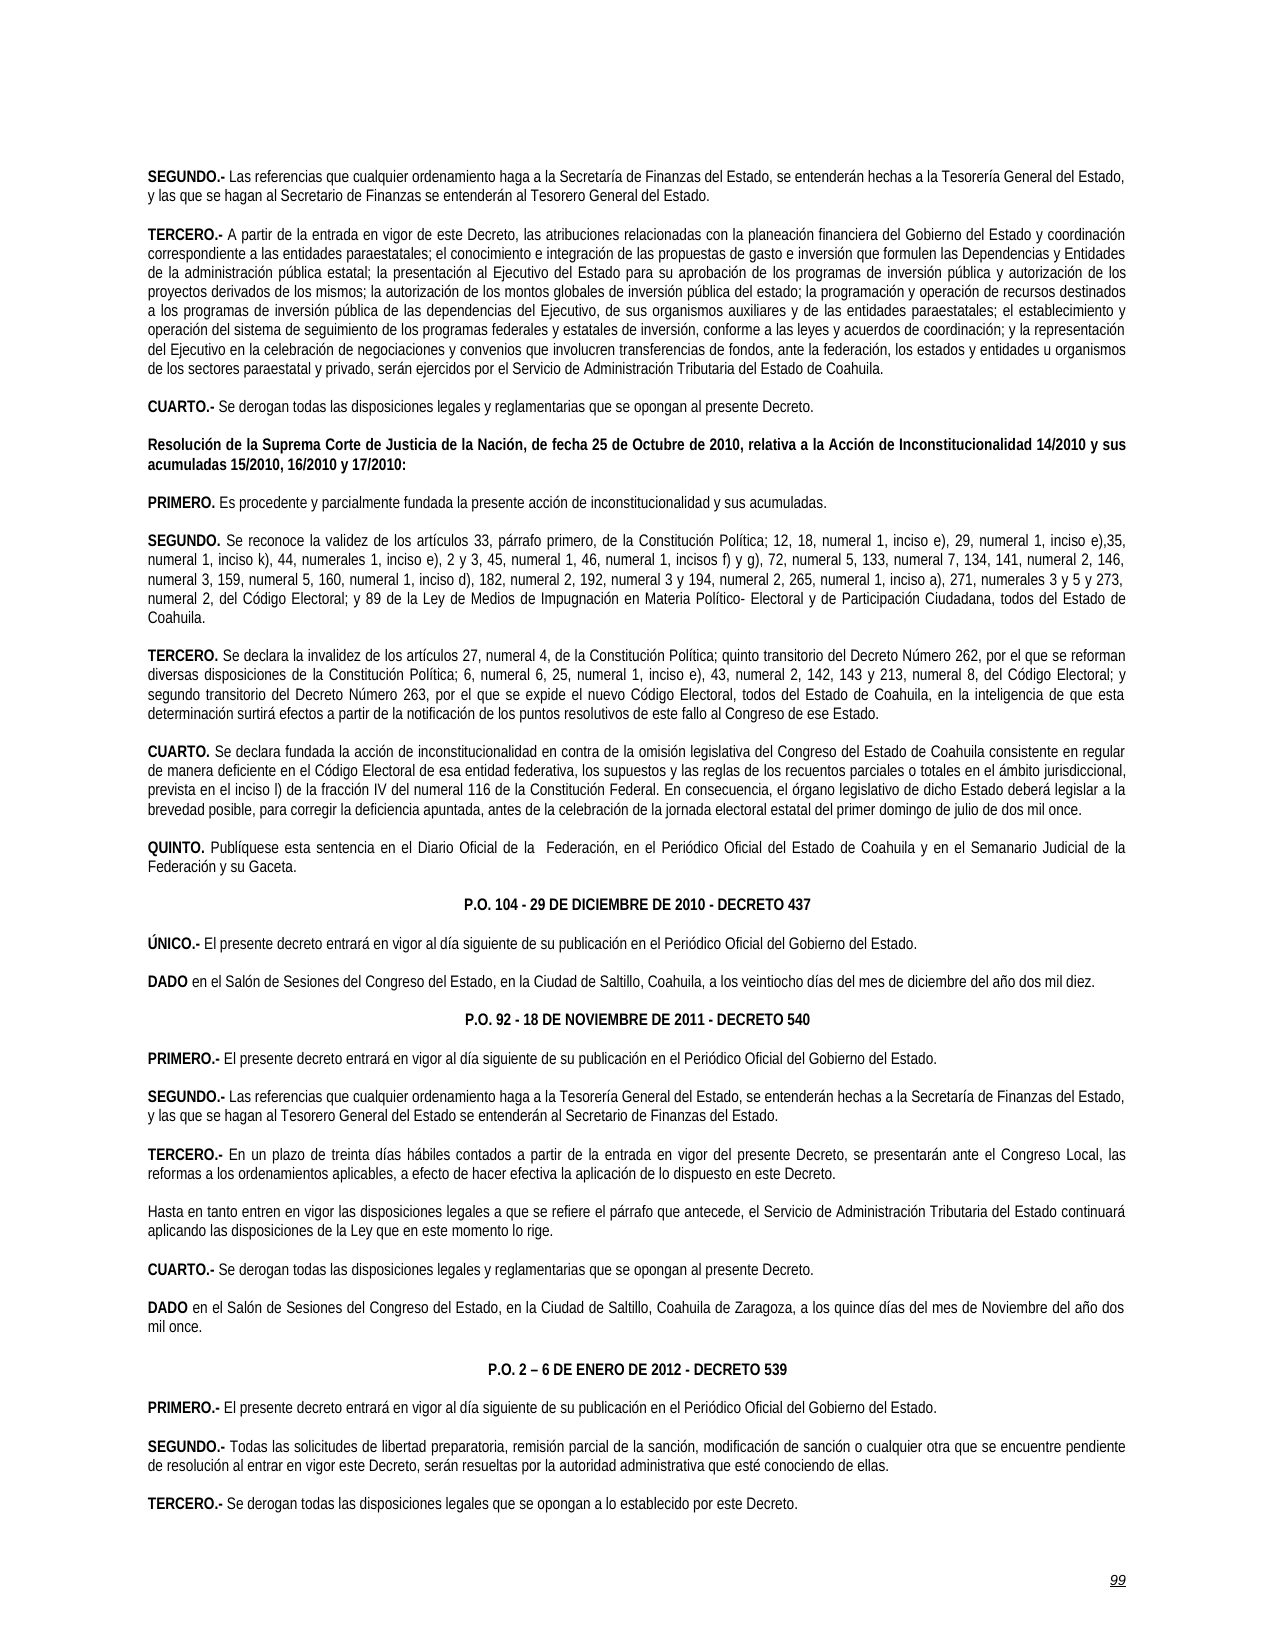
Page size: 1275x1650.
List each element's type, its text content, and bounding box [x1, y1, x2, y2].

text P.O. 2 – 6 DE ENERO DE 2012 - DECRETO 539 [148, 1360, 1127, 1379]
text TERCERO.- Se derogan todas las disposiciones legales que se opongan a lo establecido por este Decreto. [148, 1494, 1127, 1513]
text SEGUNDO.- Las referencias que cualquier ordenamiento haga a la Secretaría de Finanzas del Estado, se entenderán hechas a la Tesorería General del Estado, y las que se hagan al Secretario de Finanzas se entenderán al Tesorero General del Estado. [148, 167, 1127, 205]
text P.O. 104 - 29 DE DICIEMBRE DE 2010 - DECRETO 437 [148, 895, 1127, 914]
text TERCERO. Se declara la invalidez de los artículos 27, numeral 4, de la Constitución Política; quinto transitorio del Decreto Número 262, por el que se reforman diversas disposiciones de la Constitución Política; 6, numeral 6, 25, numeral 1, inciso e), 43, numeral 2, 142, 143 y 213, numeral 8, del Código Electoral; y segundo transitorio del Decreto Número 263, por el que se expide el nuevo Código Electoral, todos del Estado de Coahuila, en la inteligencia de que esta determinación surtirá efectos a partir de la notificación de los puntos resolutivos de este fallo al Congreso de ese Estado. [148, 646, 1127, 723]
text P.O. 92 - 18 DE NOVIEMBRE DE 2011 - DECRETO 540 [148, 1010, 1127, 1029]
text SEGUNDO. Se reconoce la validez de los artículos 33, párrafo primero, de la Constitución Política; 12, 18, numeral 1, inciso e), 29, numeral 1, inciso e),35, numeral 1, inciso k), 44, numerales 1, inciso e), 2 y 3, 45, numeral 1, 46, numeral 1, incisos f) y g), 72, numeral 5, 133, numeral 7, 134, 141, numeral 2, 146, numeral 3, 159, numeral 5, 160, numeral 1, inciso d), 182, numeral 2, 192, numeral 3 y 194, numeral 2, 265, numeral 1, inciso a), 271, numerales 3 y 5 y 273, numeral 2, del Código Electoral; y 89 de la Ley de Medios de Impugnación en Materia Político- Electoral y de Participación Ciudadana, todos del Estado de Coahuila. [148, 531, 1127, 627]
text PRIMERO.- El presente decreto entrará en vigor al día siguiente de su publicación en el Periódico Oficial del Gobierno del Estado. [148, 1398, 1127, 1417]
text SEGUNDO.- Todas las solicitudes de libertad preparatoria, remisión parcial de la sanción, modificación de sanción o cualquier otra que se encuentre pendiente de resolución al entrar en vigor este Decreto, serán resueltas por la autoridad administrativa que esté conociendo de ellas. [148, 1437, 1127, 1475]
text PRIMERO. Es procedente y parcialmente fundada la presente acción de inconstitucionalidad y sus acumuladas. [148, 493, 1127, 512]
text DADO en el Salón de Sesiones del Congreso del Estado, en la Ciudad de Saltillo, Coahuila, a los veintiocho días del mes de diciembre del año dos mil diez. [148, 972, 1127, 991]
text ÚNICO.- El presente decreto entrará en vigor al día siguiente de su publicación en el Periódico Oficial del Gobierno del Estado. [148, 933, 1127, 953]
text Hasta en tanto entren en vigor las disposiciones legales a que se refiere el párrafo que antecede, el Servicio de Administración Tributaria del Estado continuará aplicando las disposiciones de la Ley que en este momento lo rige. [148, 1202, 1127, 1240]
text CUARTO.- Se derogan todas las disposiciones legales y reglamentarias que se opongan al presente Decreto. [148, 1259, 1127, 1278]
text TERCERO.- A partir de la entrada en vigor de este Decreto, las atribuciones relacionadas con la planeación financiera del Gobierno del Estado y coordinación correspondiente a las entidades paraestatales; el conocimiento e integración de las propuestas de gasto e inversión que formulen las Dependencias y Entidades de la administración pública estatal; la presentación al Ejecutivo del Estado para su aprobación de los programas de inversión pública y autorización de los proyectos derivados de los mismos; la autorización de los montos globales de inversión pública del estado; la programación y operación de recursos destinados a los programas de inversión pública de las dependencias del Ejecutivo, de sus organismos auxiliares y de las entidades paraestatales; el establecimiento y operación del sistema de seguimiento de los programas federales y estatales de inversión, conforme a las leyes y acuerdos de coordinación; y la representación del Ejecutivo en la celebración de negociaciones y convenios que involucren transferencias de fondos, ante la federación, los estados y entidades u organismos de los sectores paraestatal y privado, serán ejercidos por el Servicio de Administración Tributaria del Estado de Coahuila. [148, 224, 1127, 378]
text SEGUNDO.- Las referencias que cualquier ordenamiento haga a la Tesorería General del Estado, se entenderán hechas a la Secretaría de Finanzas del Estado, y las que se hagan al Tesorero General del Estado se entenderán al Secretario de Finanzas del Estado. [148, 1087, 1127, 1125]
text TERCERO.- En un plazo de treinta días hábiles contados a partir de la entrada en vigor del presente Decreto, se presentarán ante el Congreso Local, las reformas a los ordenamientos aplicables, a efecto de hacer efectiva la aplicación de lo dispuesto en este Decreto. [148, 1144, 1127, 1183]
text PRIMERO.- El presente decreto entrará en vigor al día siguiente de su publicación en el Periódico Oficial del Gobierno del Estado. [148, 1048, 1127, 1068]
text CUARTO. Se declara fundada la acción de inconstitucionalidad en contra de la omisión legislativa del Congreso del Estado de Coahuila consistente en regular de manera deficiente en el Código Electoral de esa entidad federativa, los supuestos y las reglas de los recuentos parciales o totales en el ámbito jurisdiccional, prevista en el inciso l) de la fracción IV del numeral 116 de la Constitución Federal. En consecuencia, el órgano legislativo de dicho Estado deberá legislar a la brevedad posible, para corregir la deficiencia apuntada, antes de la celebración de la jornada electoral estatal del primer domingo de julio de dos mil once. [148, 742, 1127, 818]
text Resolución de la Suprema Corte de Justicia de la Nación, de fecha 25 de Octubre de 2010, relativa a la Acción de Inconstitucionalidad 14/2010 y sus acumuladas 15/2010, 16/2010 y 17/2010: [148, 435, 1127, 473]
text CUARTO.- Se derogan todas las disposiciones legales y reglamentarias que se opongan al presente Decreto. [148, 397, 1127, 416]
text QUINTO. Publíquese esta sentencia en el Diario Oficial de la Federación, en el Periódico Oficial del Estado de Coahuila y en el Semanario Judicial de la Federación y su Gaceta. [148, 838, 1127, 876]
